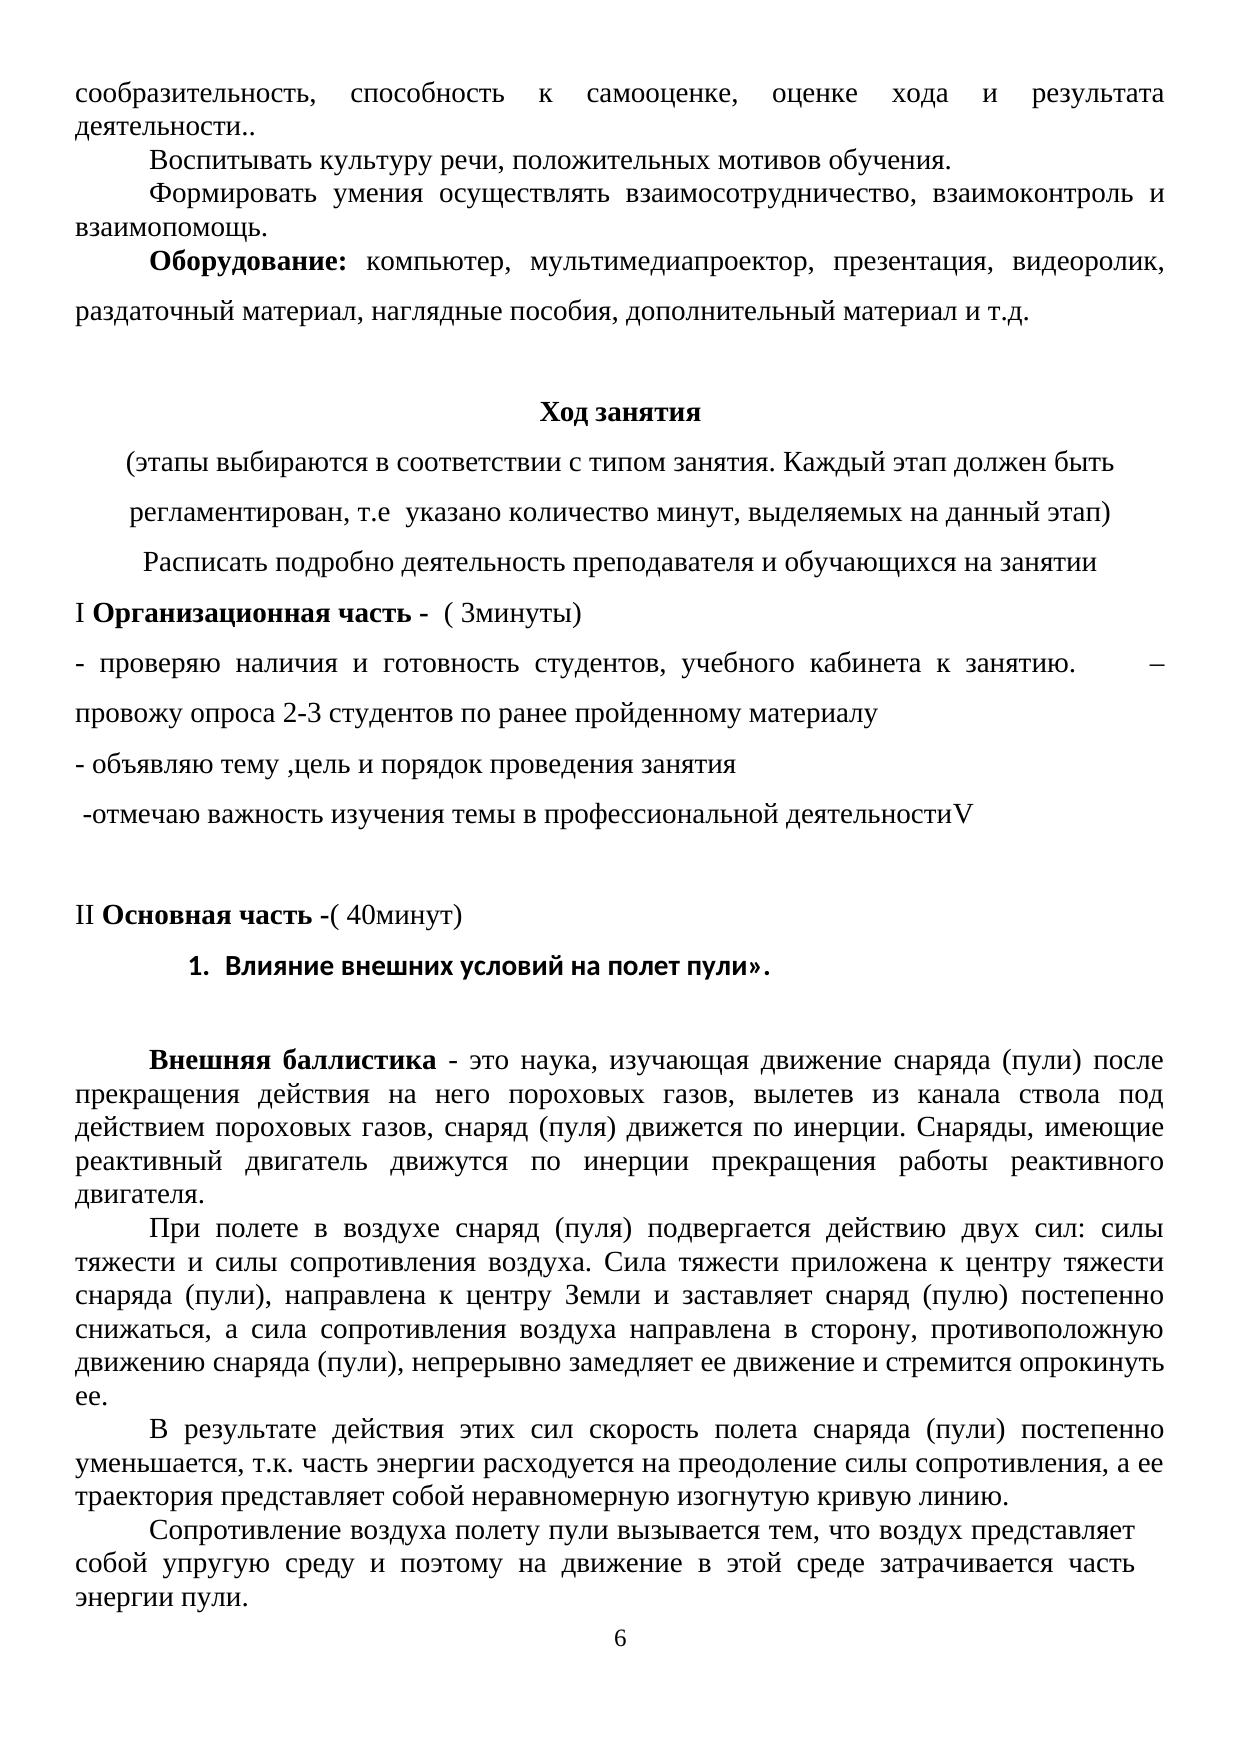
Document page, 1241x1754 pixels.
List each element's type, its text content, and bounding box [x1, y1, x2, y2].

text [75, 75, 1165, 142]
text Оборудование: компьютер, мультимедиапроектор, презентация, видеоролик, раздаточный материал, наглядные пособия, дополнительный материал и т.д. [75, 243, 1165, 327]
text Внешняя баллистика - это наука, изучающая движение снаряда (пули) после прекращения действия на него пороховых газов, вылетев из канала ствола под действием пороховых газов, снаряд (пуля) движется по инерции. Снаряды, имеющие реактивный двигатель движутся по инерции прекращения работы реактивного двигателя. [75, 1042, 1165, 1210]
list Влияние внешних условий на полет пули». [187, 947, 1165, 983]
text Формировать умения осуществлять взаимосотрудничество, взаимоконтроль и взаимопомощь. [75, 176, 1165, 243]
text В результате действия этих сил скорость полета снаряда (пули) постепенно уменьшается, т.к. часть энергии расходуется на преодоление силы сопротивления, а ее траектория представляет собой неравномерную изогнутую кривую линию. [75, 1411, 1165, 1512]
text При полете в воздухе снаряд (пуля) подвергается действию двух сил: силы тяжести и силы сопротивления воздуха. Сила тяжести приложена к центру тяжести снаряда (пули), направлена к центру Земли и заставляет снаряд (пулю) постепенно снижаться, а сила сопротивления воздуха направлена в сторону, противоположную движению снаряда (пули), непрерывно замедляет ее движение и стремится опрокинуть ее. [75, 1210, 1165, 1411]
subtitle Ход занятия [75, 394, 1165, 427]
text II Основная часть -( 40минут) [75, 897, 1165, 930]
text I Организационная часть - ( 3минуты) [75, 595, 1165, 628]
text - проверяю наличия и готовность студентов, учебного кабинета к занятию. – провожу опроса 2-3 студентов по ранее пройденному материалу [75, 645, 1165, 729]
text (этапы выбираются в соответствии с типом занятия. Каждый этап должен быть регламентирован, т.е указано количество минут, выделяемых на данный этап) Расписать подробно деятельность преподавателя и обучающихся на занятии [75, 444, 1165, 578]
text Сопротивление воздуха полету пули вызывается тем, что воздух представляет собой упругую среду и поэтому на движение в этой среде затрачивается часть энергии пули. [75, 1512, 1136, 1613]
text Воспитывать культуру речи, положительных мотивов обучения. [75, 142, 1165, 176]
text -отмечаю важность изучения темы в профессиональной деятельностиV [75, 796, 1165, 830]
text - объявляю тему ,цель и порядок проведения занятия [75, 746, 1165, 779]
